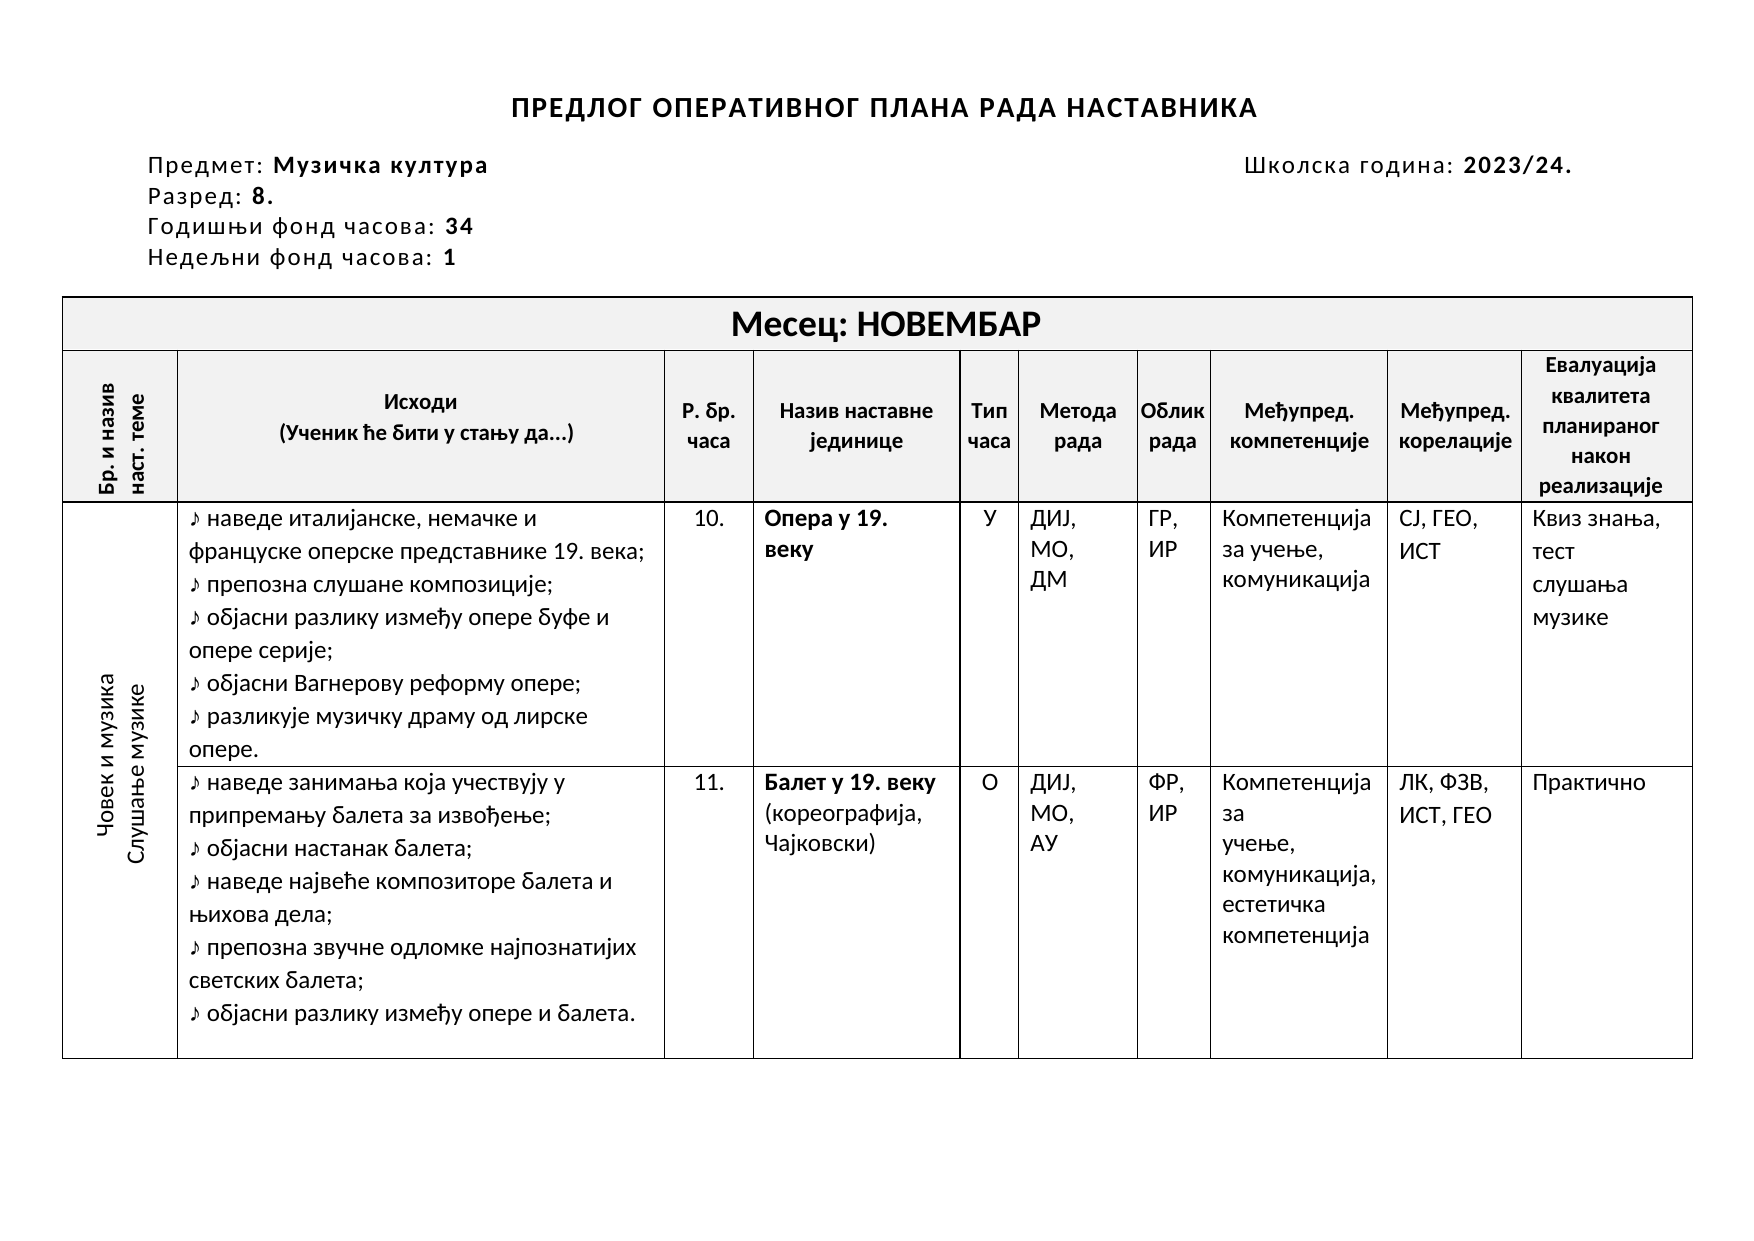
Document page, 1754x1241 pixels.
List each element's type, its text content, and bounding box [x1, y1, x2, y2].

table_cell Метода рада [1019, 351, 1137, 501]
table_cell Исходи (Ученик ће бити у стању да...) [178, 351, 664, 501]
table_cell О [961, 767, 1018, 1058]
text Годишњи фонд часова: 34 [148, 210, 1606, 241]
table_cell ♪ наведе италијанске, немачке и француске оперске представнике 19. века; ♪ препозна слушане композиције; ♪ објасни разлику између опере буфе и опере серије; ♪ објасни Вагнерову реформу опере; ♪ разликује музичку драму од лирске опере. [178, 503, 664, 766]
table_cell ЛК, ФЗВ, ИСТ, ГЕО [1388, 767, 1521, 1058]
table_cell 11. [665, 767, 753, 1058]
table_cell Бр. и назив наст. теме [63, 351, 177, 501]
text Недељни фонд часова: 1 [148, 241, 1606, 271]
table_cell ДИЈ, МО, АУ [1019, 767, 1137, 1058]
table_cell Балет у 19. веку (кореографија, Чајковски) [754, 767, 959, 1058]
text Разред: 8. [148, 180, 1606, 210]
table_cell СЈ, ГЕО, ИСТ [1388, 503, 1521, 766]
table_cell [1211, 767, 1387, 1058]
table_cell 10. [665, 503, 753, 766]
table_cell У [961, 503, 1018, 766]
table_cell Тип часа [961, 351, 1018, 501]
table_cell ♪ наведе занимања која учествују у припремању балета за извођење; ♪ објасни настанак балета; ♪ наведе највеће композиторе балета и њихова дела; ♪ препозна звучне одломке најпознатијих светских балета; ♪ објасни разлику између опере и балета. [178, 767, 664, 1058]
text Предмет: Музичка култура Школска година: 2023/24. [148, 149, 1606, 180]
text ПРЕДЛОГ ОПЕРАТИВНОГ ПЛАНА РАДА НАСТАВНИКА [148, 89, 1606, 124]
table_cell Човек и музика Слушање музике [63, 503, 177, 1058]
table_header Месец: НОВЕМБАР [63, 298, 1692, 349]
table_cell Компетенција за учење, комуникација [1211, 503, 1387, 766]
table_cell Р. бр. часа [665, 351, 753, 501]
table_cell ФР, ИР [1138, 767, 1210, 1058]
table_cell Опера у 19. веку [754, 503, 959, 766]
table_cell Међупред. корелације [1388, 351, 1521, 501]
table_cell Евалуација квалитета планираног након реализације [1522, 351, 1692, 501]
table_cell Квиз знања, тест слушања музике [1522, 503, 1692, 766]
table_cell Међупред. компетенције [1211, 351, 1387, 501]
table_cell ГР, ИР [1138, 503, 1210, 766]
table_cell Практично [1522, 767, 1692, 1058]
table_cell ДИЈ, МО, ДМ [1019, 503, 1137, 766]
table_cell Назив наставне јединице [754, 351, 959, 501]
table_cell Облик рада [1138, 351, 1210, 501]
